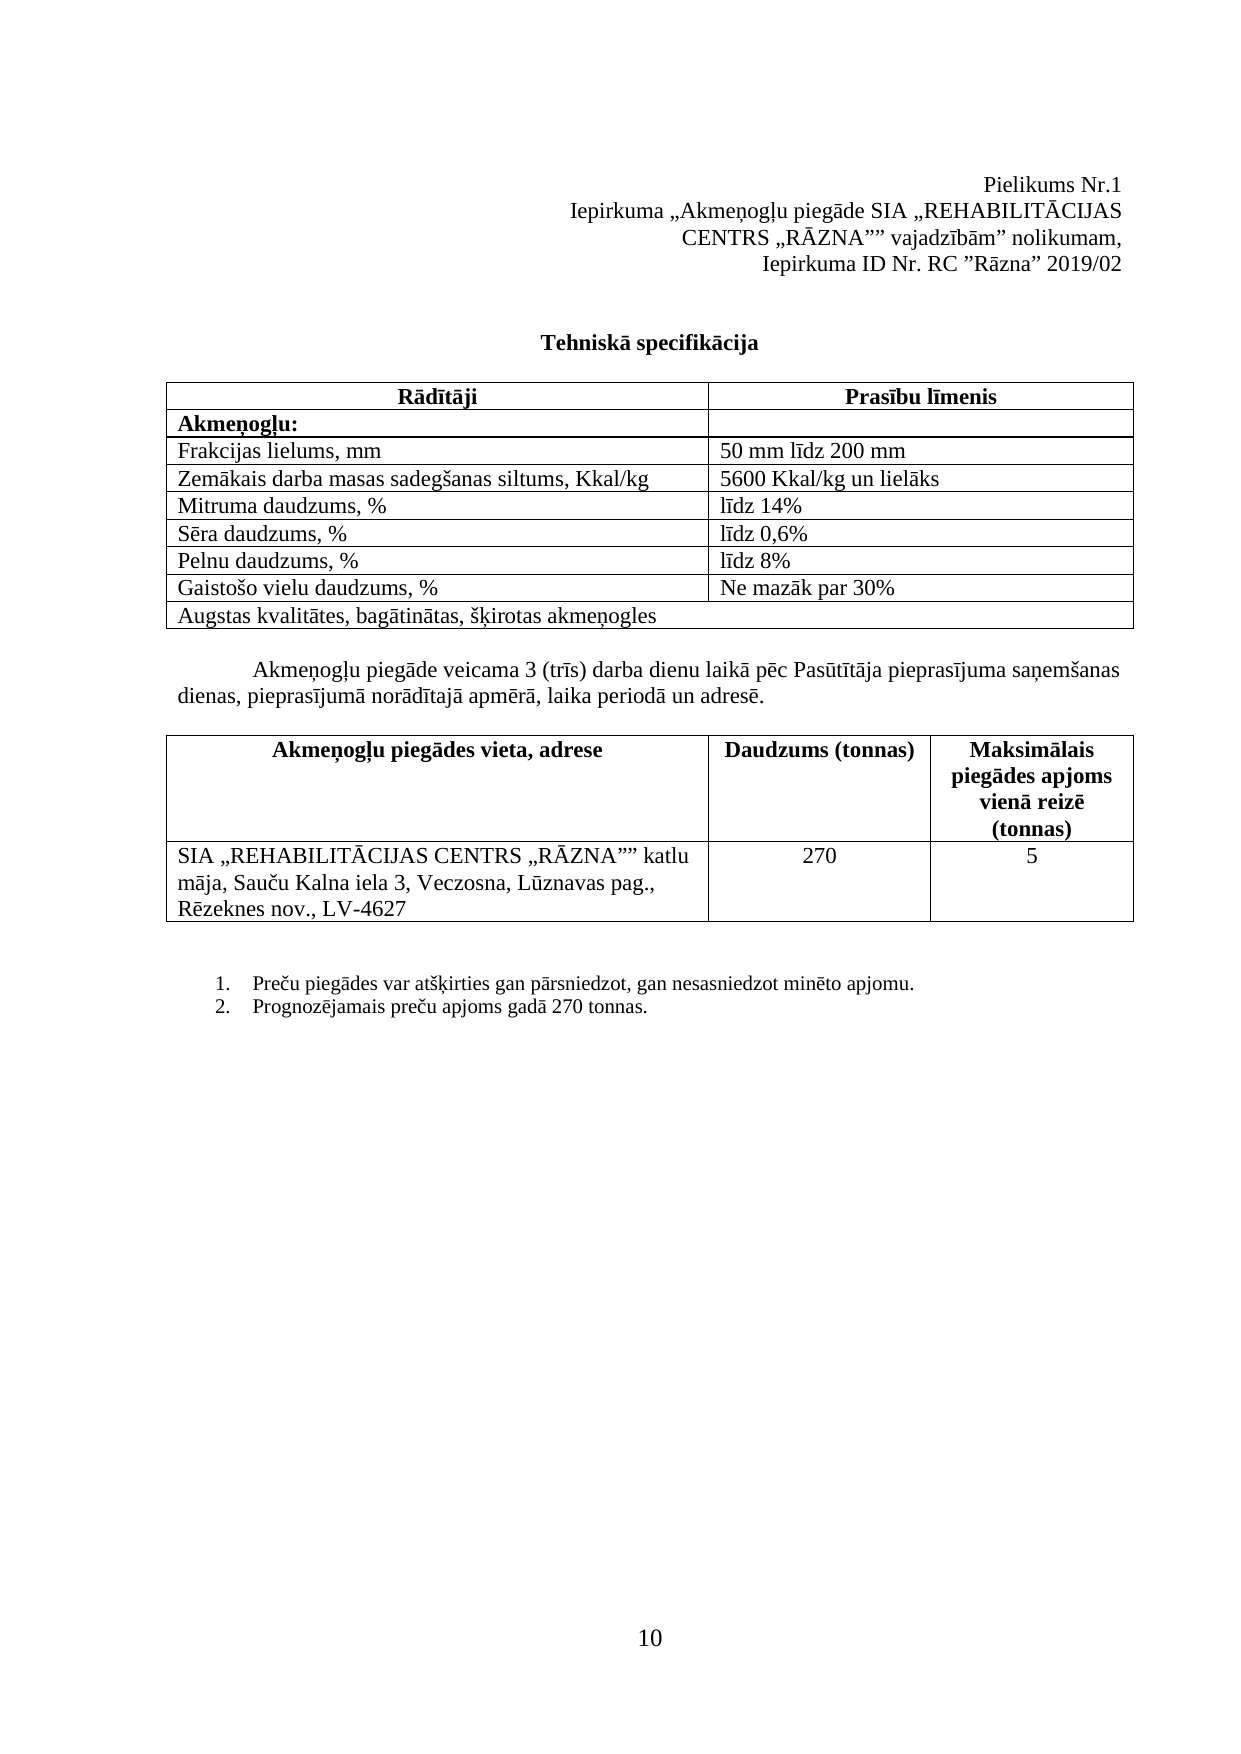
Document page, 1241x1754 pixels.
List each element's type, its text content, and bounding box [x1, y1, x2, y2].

table_header Akmeņogļu piegādes vieta, adrese [167, 736, 708, 841]
table_cell Frakcijas lielums, mm [167, 438, 708, 464]
table_cell Pelnu daudzums, % [167, 547, 708, 573]
table_cell līdz 8% [709, 547, 1133, 573]
table_cell SIA „Rehabilitācijas centrs „Rāzna”” katlu māja, Sauču Kalna iela 3, Veczosna, Lūznavas pag., Rēzeknes nov., LV-4627 [167, 842, 708, 921]
list Prognozējamais preču apjoms gadā 270 tonnas. [215, 994, 1122, 1018]
table_header Daudzums (tonnas) [709, 736, 930, 841]
text centrs „Rāzna”” vajadzībām” nolikumam, [177, 223, 1122, 250]
table_cell līdz 14% [709, 492, 1133, 519]
table_cell Akmeņogļu: [167, 410, 708, 436]
text Iepirkuma ID Nr. RC ”Rāzna” 2019/02 [177, 250, 1122, 276]
table_cell 50 mm līdz 200 mm [709, 438, 1133, 464]
table_cell Zemākais darba masas sadegšanas siltums, Kkal/kg [167, 465, 708, 491]
text Iepirkuma „Akmeņogļu piegāde SIA „Rehabilitācijas [177, 197, 1122, 223]
table_cell [709, 410, 1133, 436]
table_cell 5600 Kkal/kg un lielāks [709, 465, 1133, 491]
table_cell Gaistošo vielu daudzums, % [167, 575, 708, 601]
table_cell Sēra daudzums, % [167, 520, 708, 546]
table_cell Mitruma daudzums, % [167, 492, 708, 519]
table_header Maksimālais piegādes apjoms vienā reizē (tonnas) [931, 736, 1133, 841]
table_cell Augstas kvalitātes, bagātinātas, šķirotas akmeņogles [167, 602, 1133, 628]
table_header Rādītāji [167, 383, 708, 409]
text Pielikums Nr.1 [177, 171, 1122, 197]
table_cell līdz 0,6% [709, 520, 1133, 546]
table_cell 5 [931, 842, 1133, 921]
text Akmeņogļu piegāde veicama 3 (trīs) darba dienu laikā pēc Pasūtītāja pieprasījuma saņemšanas dienas, pieprasījumā norādītajā apmērā, laika periodā un adresē. [177, 656, 1122, 708]
table_cell 270 [709, 842, 930, 921]
text Tehniskā specifikācija [177, 329, 1122, 355]
table_header Prasību līmenis [709, 383, 1133, 409]
table_cell Ne mazāk par 30% [709, 575, 1133, 601]
list Preču piegādes var atšķirties gan pārsniedzot, gan nesasniedzot minēto apjomu. [215, 970, 1122, 994]
